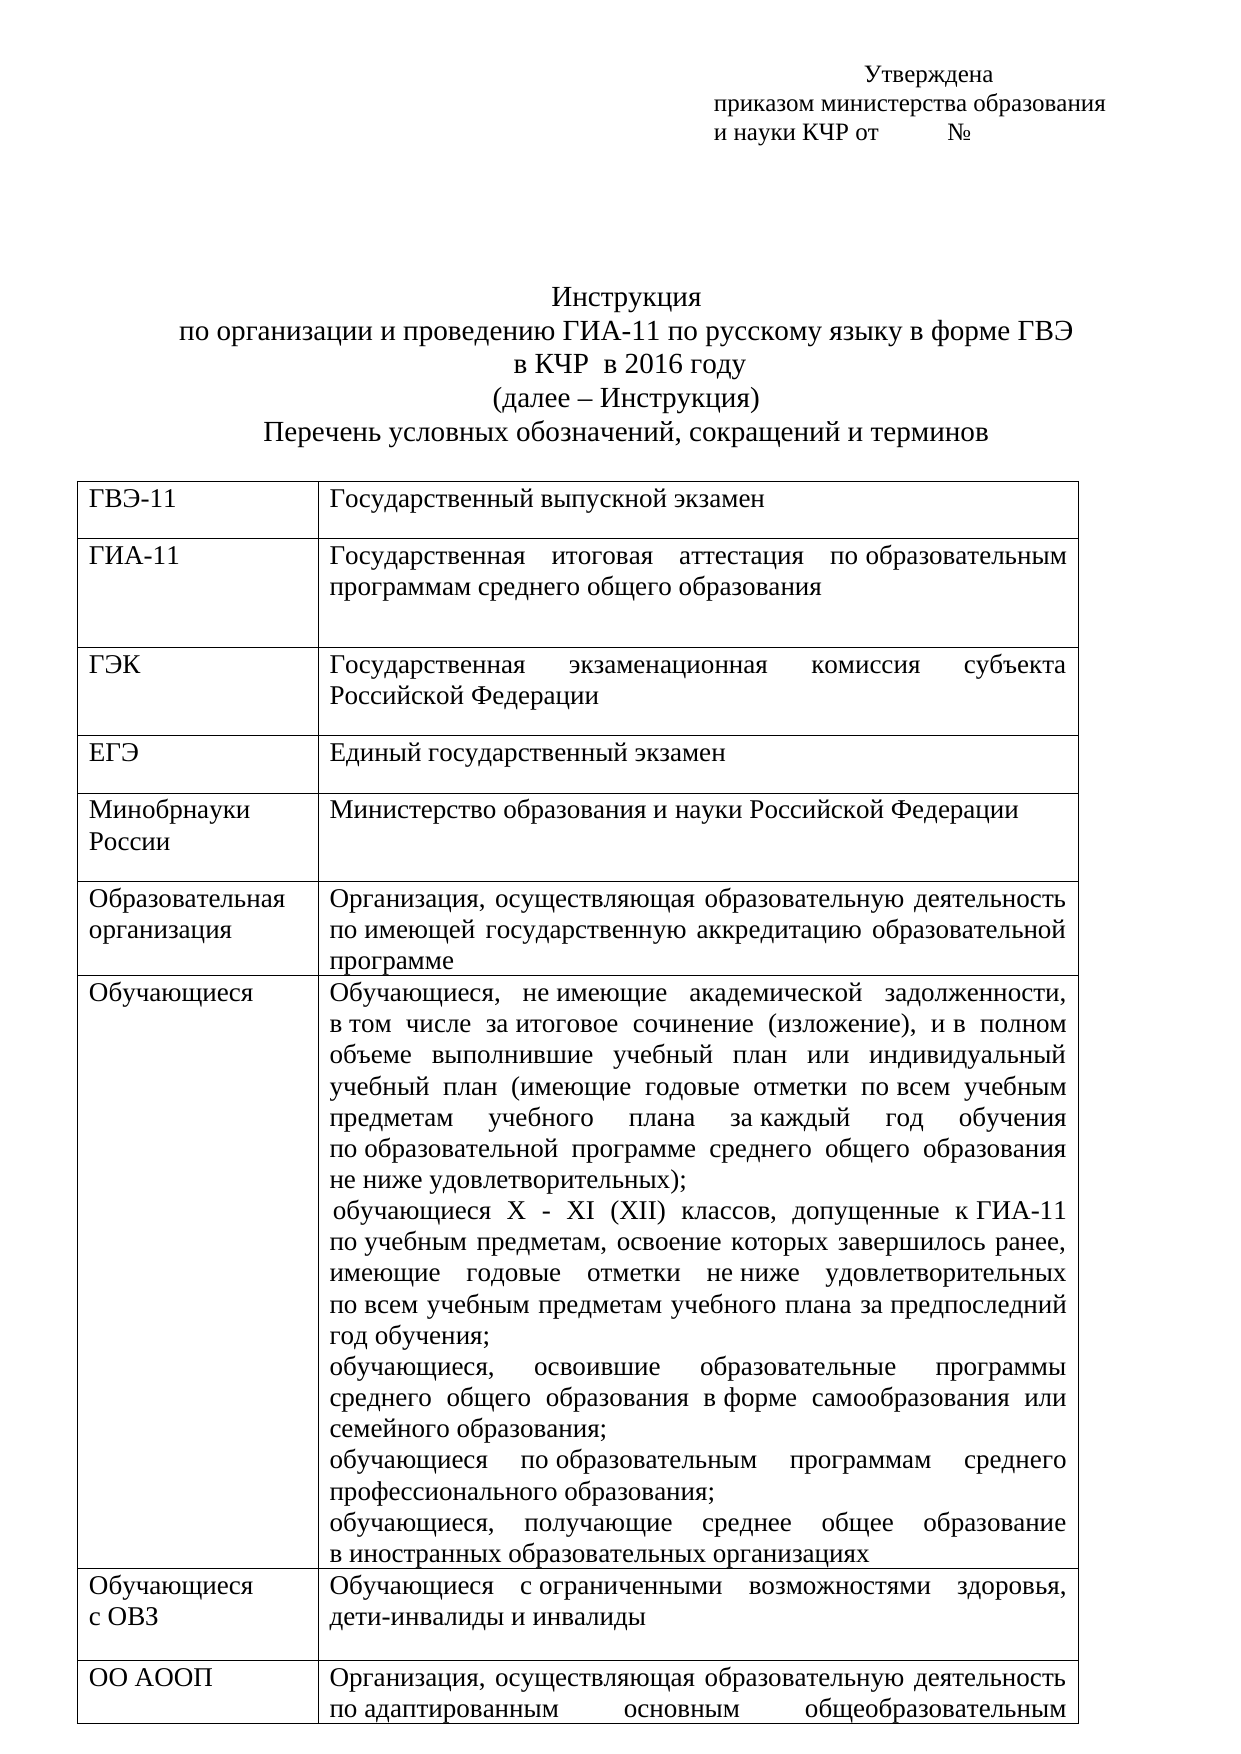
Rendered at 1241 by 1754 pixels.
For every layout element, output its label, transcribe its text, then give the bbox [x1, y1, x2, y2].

table_cell Минобрнауки России [78, 794, 318, 881]
table_cell Обучающиеся, не имеющие академической задолженности, в том числе за итоговое сочинение (изложение), и в полном объеме выполнившие учебный план или индивидуальный учебный план (имеющие годовые отметки по всем учебным предметам учебного плана за каждый год обучения по образовательной программе среднего общего образования не ниже удовлетворительных); обучающиеся X - XI (XII) классов, допущенные к ГИА-11 по учебным предметам, освоение которых завершилось ранее, имеющие годовые отметки не ниже удовлетворительных по всем учебным предметам учебного плана за предпоследний год обучения; обучающиеся, освоившие образовательные программы среднего общего образования в форме самообразования или семейного образования; обучающиеся по образовательным программам среднего профессионального образования; обучающиеся, получающие среднее общее образование в иностранных образовательных организациях [319, 976, 1078, 1568]
text в КЧР в 2016 году [89, 347, 1107, 380]
table_cell Государственная экзаменационная комиссия субъекта Российской Федерации [319, 648, 1078, 735]
table_cell ЕГЭ [78, 736, 318, 792]
table_cell Обучающиеся [78, 976, 318, 1568]
table_cell Государственная итоговая аттестация по образовательным программам среднего общего образования [319, 539, 1078, 647]
table_cell Единый государственный экзамен [319, 736, 1078, 792]
table_cell Образовательная организация [78, 882, 318, 975]
text приказом министерства образования [89, 88, 1107, 117]
text и науки КЧР от № [89, 117, 1107, 145]
text Перечень условных обозначений, сокращений и терминов [89, 414, 1107, 447]
text Инструкция [89, 279, 1107, 313]
text Утверждена [89, 59, 1107, 88]
table_header Государственный выпускной экзамен [319, 482, 1078, 538]
table_cell Обучающиеся с ограниченными возможностями здоровья, дети-инвалиды и инвалиды [319, 1569, 1078, 1660]
table_header ГВЭ-11 [78, 482, 318, 538]
table_cell ГЭК [78, 648, 318, 735]
table_cell Обучающиеся с ОВЗ [78, 1569, 318, 1660]
table_cell Организация, осуществляющая образовательную деятельность по имеющей государственную аккредитацию образовательной программе [319, 882, 1078, 975]
table_cell ОО АООП [78, 1661, 318, 1723]
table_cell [319, 1661, 1078, 1723]
table_cell Министерство образования и науки Российской Федерации [319, 794, 1078, 881]
text (далее – Инструкция) [89, 380, 1107, 414]
table_cell ГИА-11 [78, 539, 318, 647]
text по организации и проведению ГИА-11 по русскому языку в форме ГВЭ [89, 313, 1107, 347]
